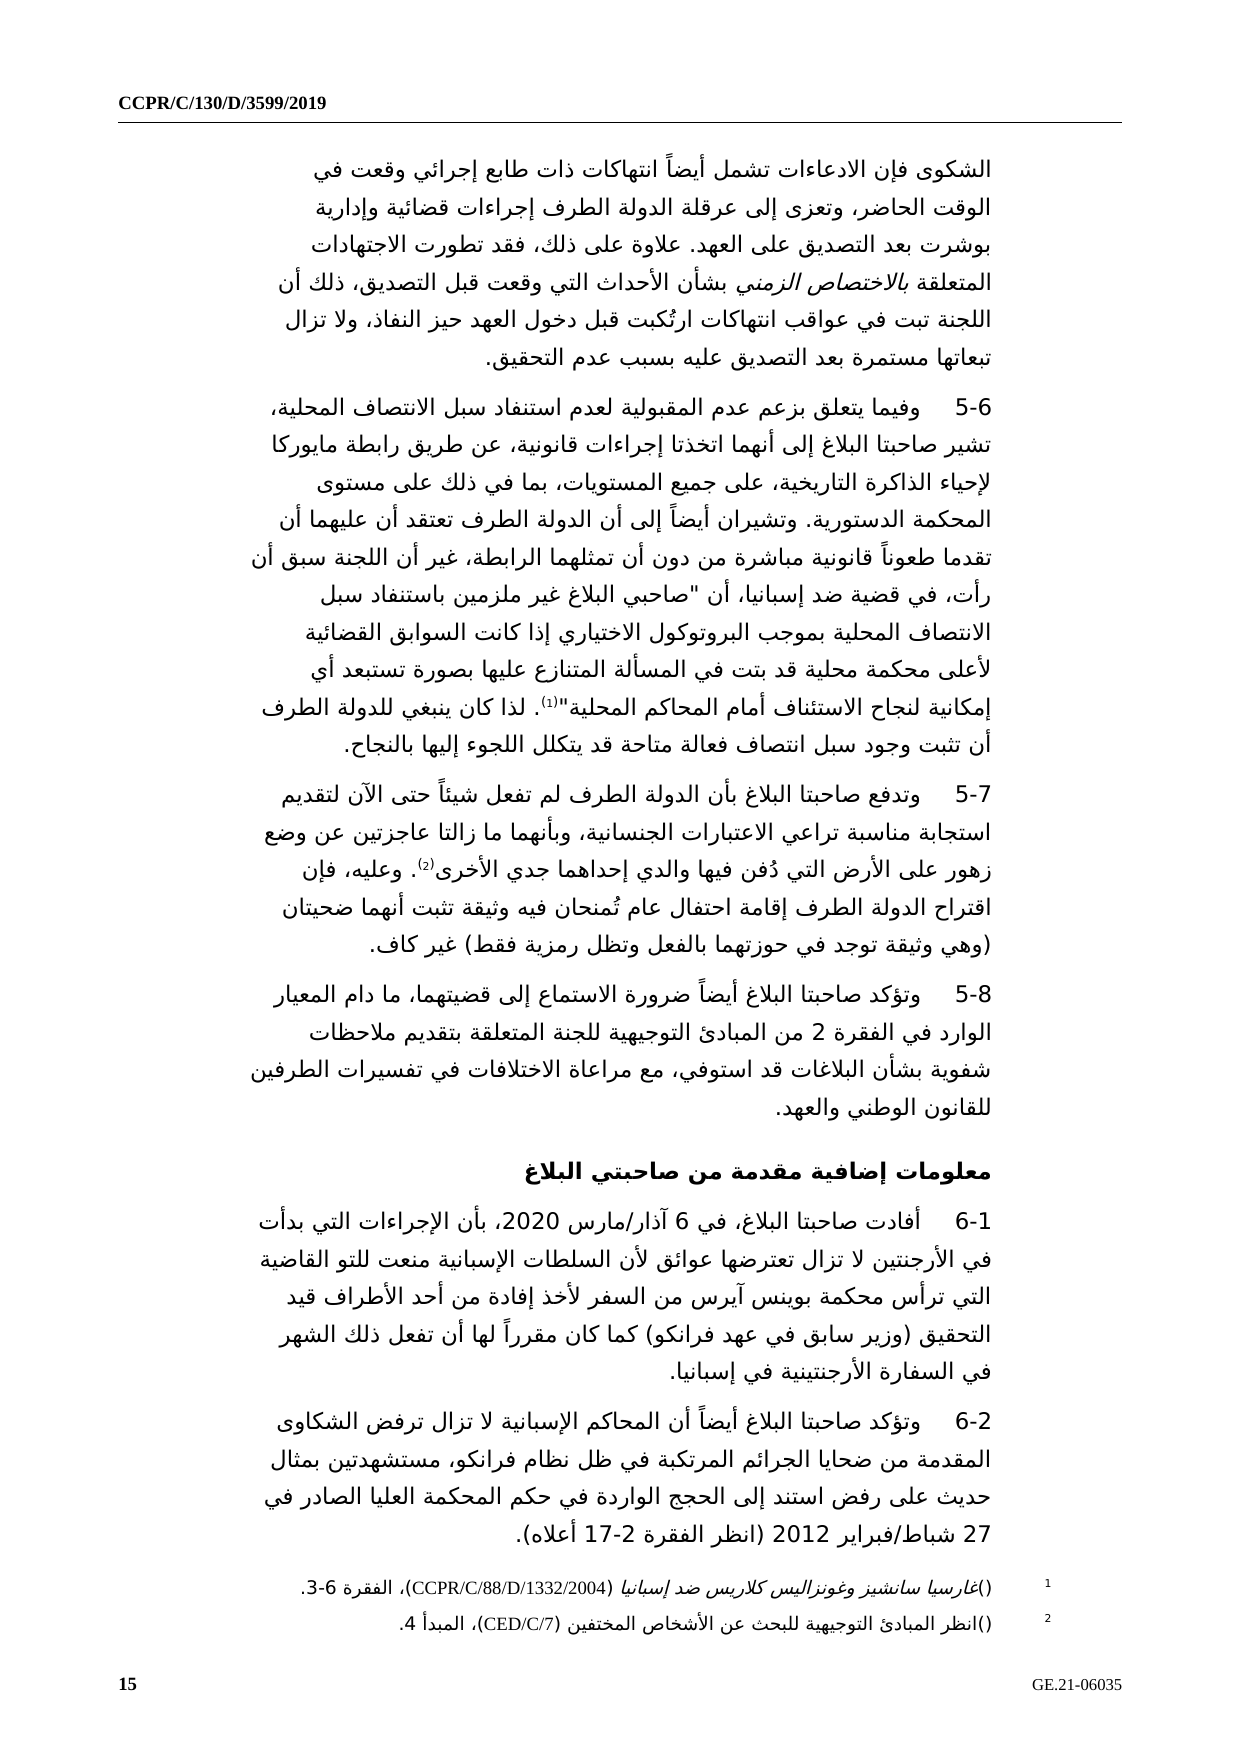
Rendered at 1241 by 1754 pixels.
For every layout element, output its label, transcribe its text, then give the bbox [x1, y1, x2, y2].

text 6-1 أفادت صاحبتا البلاغ، في 6 آذار/مارس 2020، بأن الإجراءات التي بدأت في الأرجنتين لا تزال تعترضها عوائق لأن السلطات الإسبانية منعت للتو القاضية التي ترأس محكمة بوينس آيرس من السفر لأخذ إفادة من أحد الأطراف قيد التحقيق (وزير سابق في عهد فرانكو) كما كان مقرراً لها أن تفعل ذلك الشهر في السفارة الأرجنتينية في إسبانيا. [248, 1200, 992, 1387]
text 6-2 وتؤكد صاحبتا البلاغ أيضاً أن المحاكم الإسبانية لا تزال ترفض الشكاوى المقدمة من ضحايا الجرائم المرتكبة في ظل نظام فرانكو، مستشهدتين بمثال حديث على رفض استند إلى الحجج الواردة في حكم المحكمة العليا الصادر في 27 شباط/فبراير 2012 (انظر الفقرة 2-17 أعلاه). [248, 1400, 992, 1550]
text 5-8 وتؤكد صاحبتا البلاغ أيضاً ضرورة الاستماع إلى قضيتهما، ما دام المعيار الوارد في الفقرة 2 من المبادئ التوجيهية للجنة المتعلقة بتقديم ملاحظات شفوية بشأن البلاغات قد استوفي، مع مراعاة الاختلافات في تفسيرات الطرفين للقانون الوطني والعهد. [248, 973, 992, 1123]
text 5-7 وتدفع صاحبتا البلاغ بأن الدولة الطرف لم تفعل شيئاً حتى الآن لتقديم استجابة مناسبة تراعي الاعتبارات الجنسانية، وبأنهما ما زالتا عاجزتين عن وضع زهور على الأرض التي دُفن فيها والدي إحداهما جدي الأخرى(). وعليه، فإن اقتراح الدولة الطرف إقامة احتفال عام تُمنحان فيه وثيقة تثبت أنهما ضحيتان (وهي وثيقة توجد في حوزتهما بالفعل وتظل رمزية فقط) غير كاف. [248, 773, 992, 960]
text 5-6 وفيما يتعلق بزعم عدم المقبولية لعدم استنفاد سبل الانتصاف المحلية، تشير صاحبتا البلاغ إلى أنهما اتخذتا إجراءات قانونية، عن طريق رابطة مايوركا لإحياء الذاكرة التاريخية، على جميع المستويات، بما في ذلك على مستوى المحكمة الدستورية. وتشيران أيضاً إلى أن الدولة الطرف تعتقد أن عليهما أن تقدما طعوناً قانونية مباشرة من دون أن تمثلهما الرابطة، غير أن اللجنة سبق أن رأت، في قضية ضد إسبانيا، أن "صاحبي البلاغ غير ملزمين باستنفاد سبل الانتصاف المحلية بموجب البروتوكول الاختياري إذا كانت السوابق القضائية لأعلى محكمة محلية قد بتت في المسألة المتنازع عليها بصورة تستبعد أي إمكانية لنجاح الاستئناف أمام المحاكم المحلية"(). لذا كان ينبغي للدولة الطرف أن تثبت وجود سبل انتصاف فعالة متاحة قد يتكلل اللجوء إليها بالنجاح. [248, 385, 992, 760]
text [248, 148, 992, 373]
